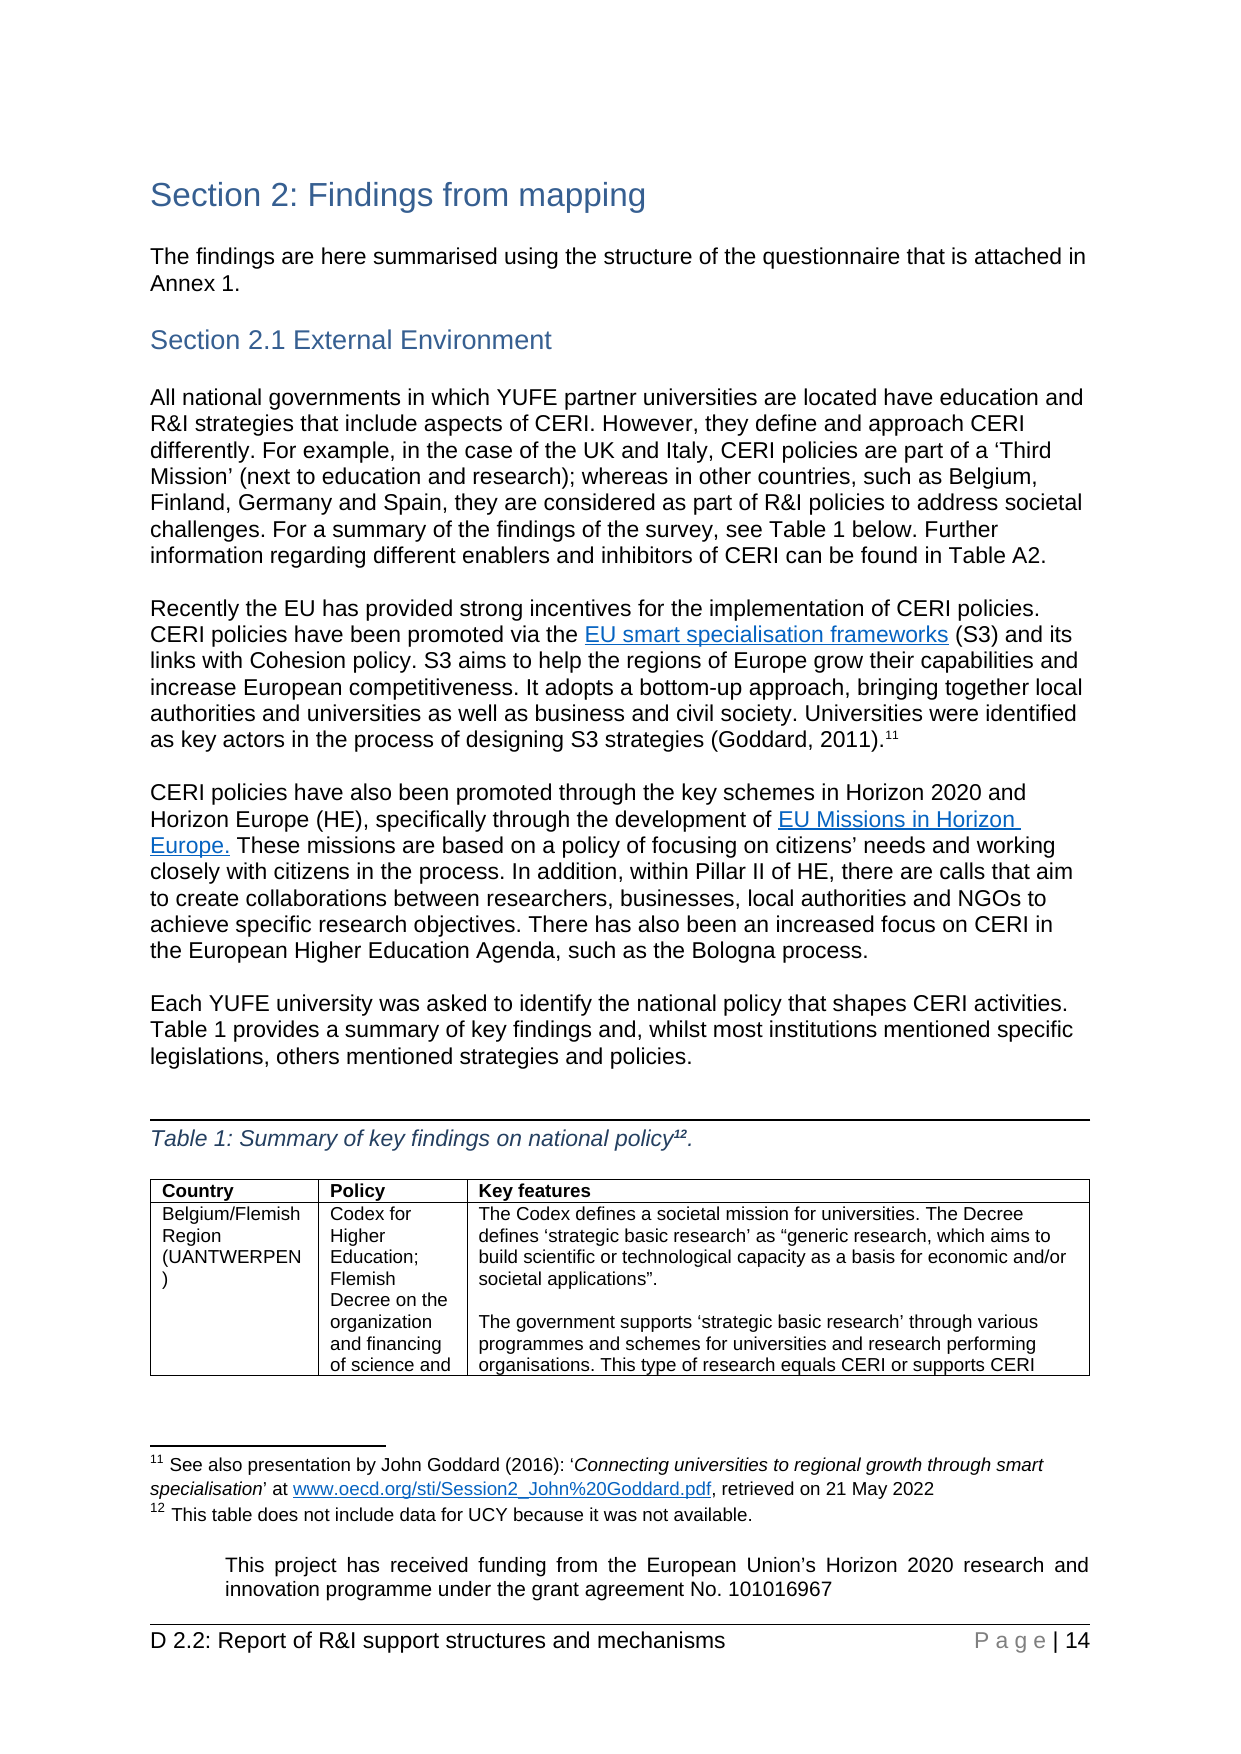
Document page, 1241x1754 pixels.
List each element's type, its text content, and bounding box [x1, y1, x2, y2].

table_header Country [151, 1180, 318, 1202]
text Each YUFE university was asked to identify the national policy that shapes CERI activities. Table 1 provides a summary of key findings and, whilst most institutions mentioned specific legislations, others mentioned strategies and policies. [150, 990, 1090, 1069]
text Recently the EU has provided strong incentives for the implementation of CERI policies. CERI policies have been promoted via the EU smart specialisation frameworks (S3) and its links with Cohesion policy. S3 aims to help the regions of Europe grow their capabilities and increase European competitiveness. It adopts a bottom-up approach, bringing together local authorities and universities as well as business and civil society. Universities were identified as key actors in the process of designing S3 strategies (Goddard, 2011). [150, 595, 1090, 753]
text All national governments in which YUFE partner universities are located have education and R&I strategies that include aspects of CERI. However, they define and approach CERI differently. For example, in the case of the UK and Italy, CERI policies are part of a ‘Third Mission’ (next to education and research); whereas in other countries, such as Belgium, Finland, Germany and Spain, they are considered as part of R&I policies to address societal challenges. For a summary of the findings of the survey, see Table 1 below. Further information regarding different enablers and inhibitors of CERI can be found in Table A2. [150, 384, 1090, 568]
text CERI policies have also been promoted through the key schemes in Horizon 2020 and Horizon Europe (HE), specifically through the development of EU Missions in Horizon Europe. These missions are based on a policy of focusing on citizens’ needs and working closely with citizens in the process. In addition, within Pillar II of HE, there are calls that aim to create collaborations between researchers, businesses, local authorities and NGOs to achieve specific research objectives. There has also been an increased focus on CERI in the European Higher Education Agenda, such as the Bologna process. [150, 779, 1090, 964]
subtitle Section 2: Findings from mapping [150, 175, 1090, 213]
subtitle Section 2.1 External Environment [150, 324, 1090, 355]
table_header Key features [468, 1180, 1089, 1202]
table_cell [319, 1203, 467, 1375]
subtitle Table 1: Summary of key findings on national policy. [150, 1125, 1090, 1151]
table_header Policy [319, 1180, 467, 1202]
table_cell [151, 1203, 318, 1375]
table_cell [468, 1203, 1089, 1375]
text The findings are here summarised using the structure of the questionnaire that is attached in Annex 1. [150, 243, 1090, 296]
